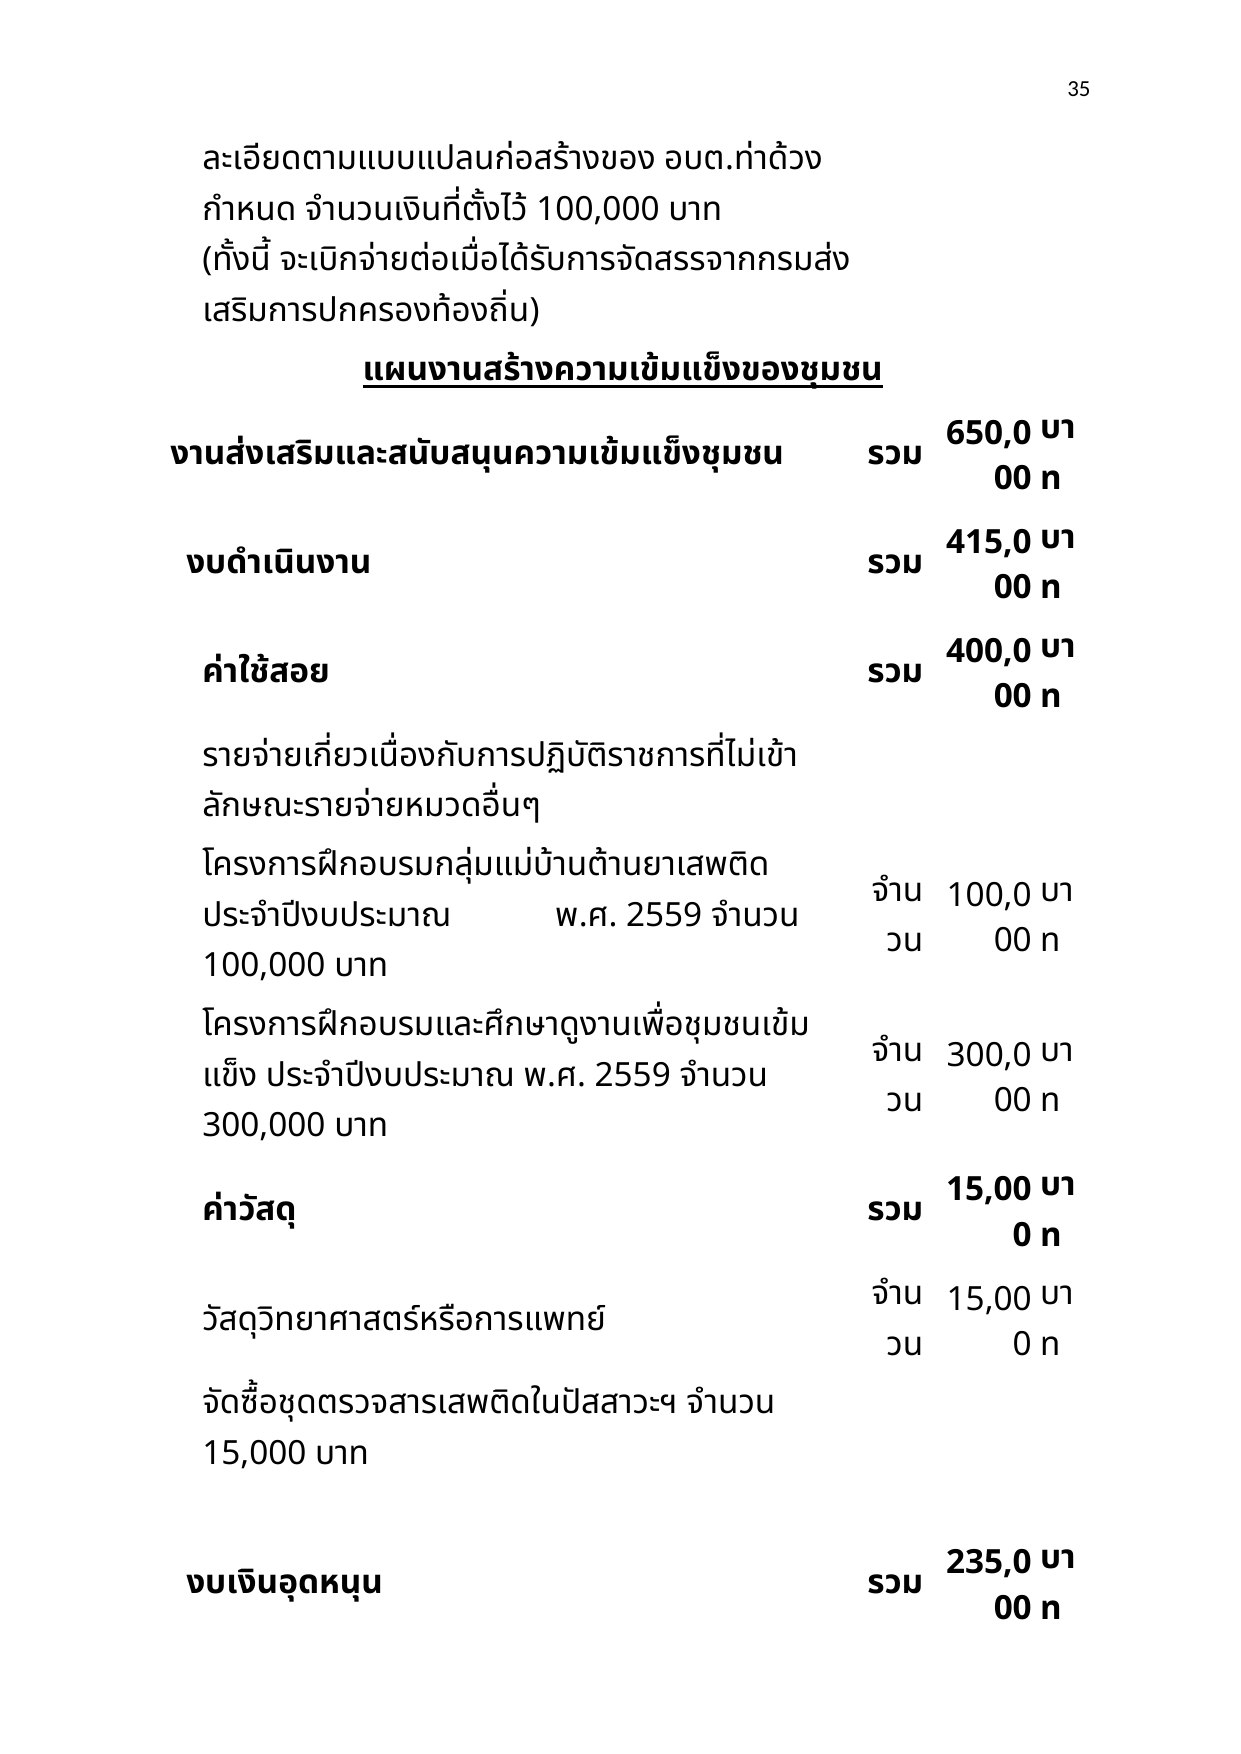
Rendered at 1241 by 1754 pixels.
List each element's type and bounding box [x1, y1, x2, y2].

table_cell [150, 130, 1089, 1638]
